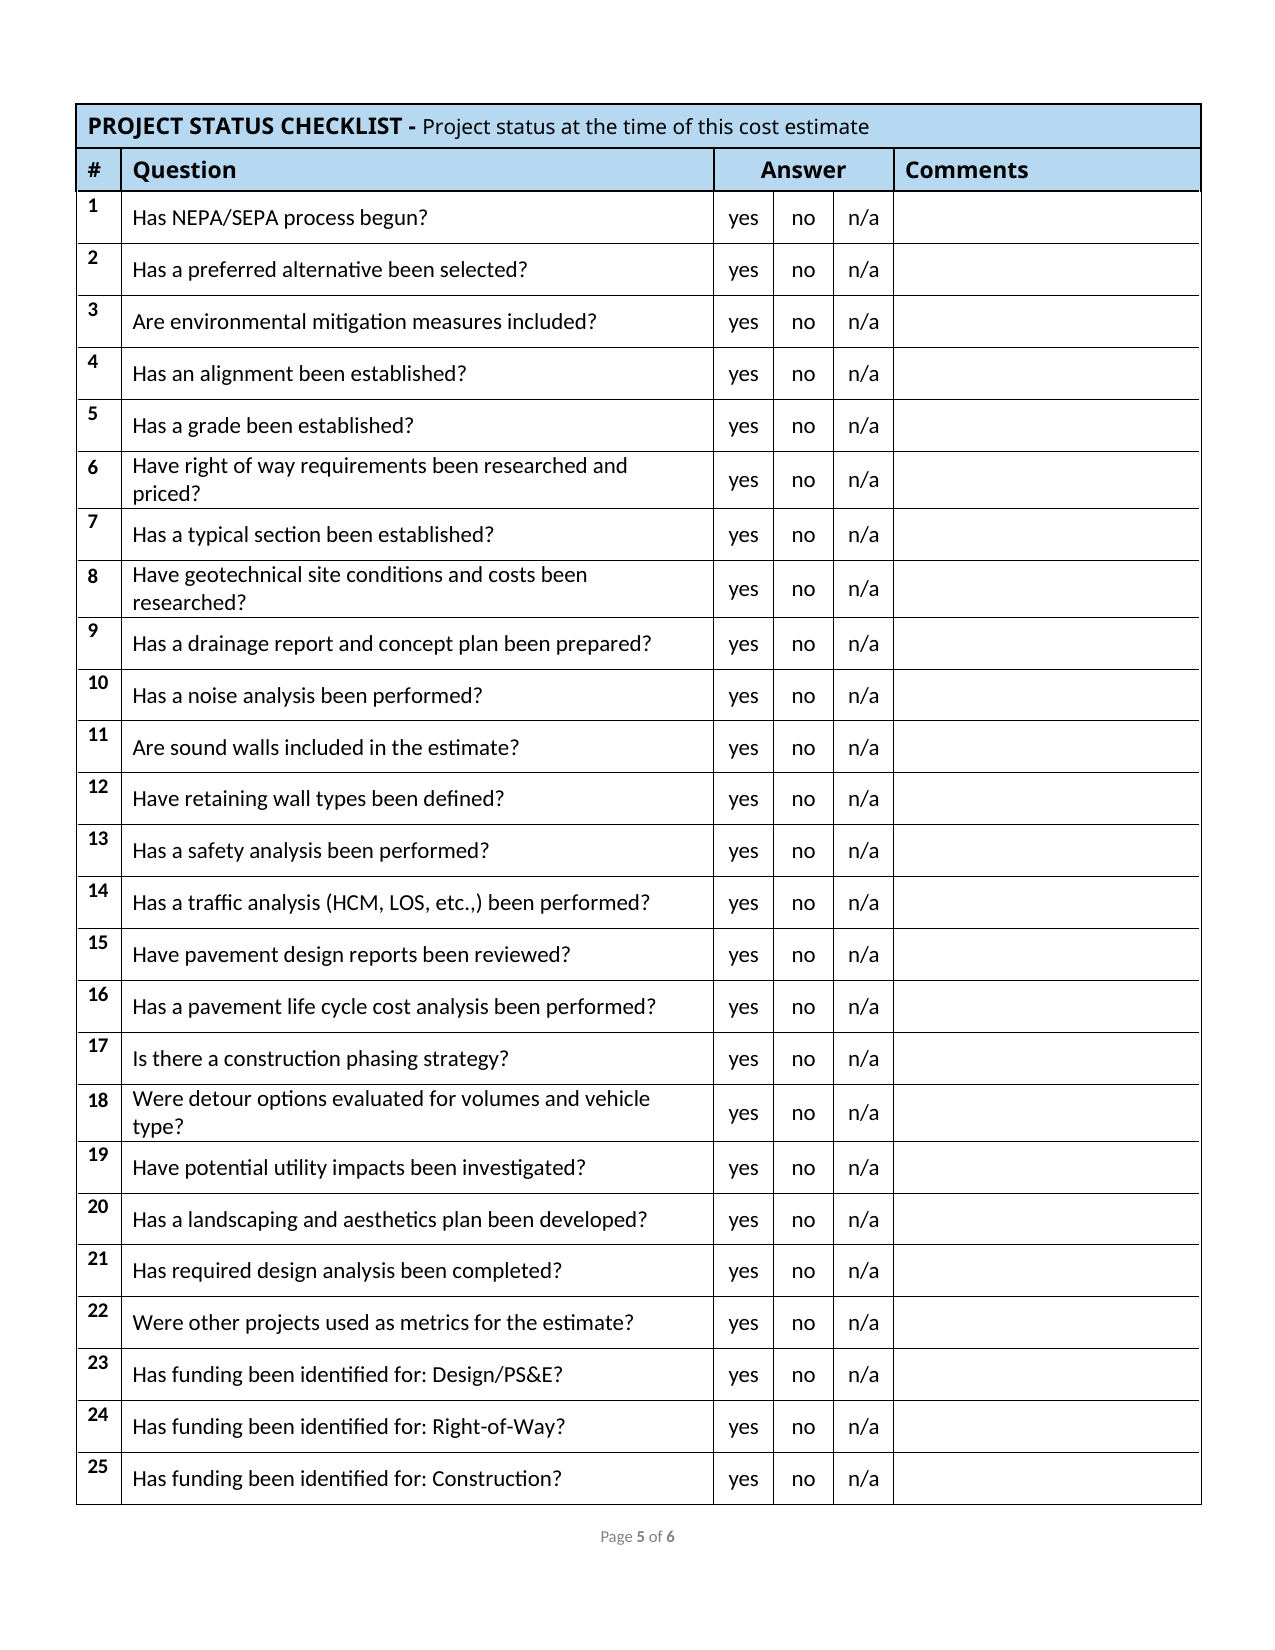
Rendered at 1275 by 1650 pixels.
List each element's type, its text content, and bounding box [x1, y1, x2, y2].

table_cell Has a traffic analysis (HCM, LOS, etc.,) been performed? [122, 877, 713, 928]
table_cell no [774, 561, 833, 617]
table_cell Is there a construction phasing strategy? [122, 1033, 713, 1083]
table_cell Has NEPA/SEPA process begun? [122, 192, 713, 243]
table_cell n/a [834, 1401, 893, 1452]
table_cell n/a [834, 1245, 893, 1296]
table_cell [894, 1244, 1201, 1296]
table_cell no [774, 1401, 833, 1452]
table_cell yes [714, 1401, 773, 1452]
table_cell Has a pavement life cycle cost analysis been performed? [122, 981, 713, 1032]
table_cell [894, 1452, 1201, 1504]
table_cell n/a [834, 721, 893, 772]
table_cell Has a typical section been established? [122, 509, 713, 559]
table_cell [77, 670, 121, 720]
table_cell [894, 560, 1201, 617]
table_cell [77, 1245, 121, 1296]
table_cell no [774, 1453, 833, 1504]
table_cell Are sound walls included in the estimate? [122, 721, 713, 772]
table_cell yes [714, 618, 773, 668]
table_cell Has a noise analysis been performed? [122, 670, 713, 720]
table_cell [894, 980, 1201, 1032]
table_cell yes [714, 929, 773, 980]
table_cell Were detour options evaluated for volumes and vehicle type? [122, 1085, 713, 1141]
table_cell n/a [834, 561, 893, 617]
table_cell [77, 244, 121, 295]
table_cell yes [714, 1085, 773, 1141]
table_cell no [774, 452, 833, 508]
table_cell Are environmental mitigation measures included? [122, 296, 713, 347]
table_cell yes [714, 670, 773, 720]
table_cell yes [714, 981, 773, 1032]
table_cell [77, 1194, 121, 1244]
table_cell Comments [895, 149, 1200, 190]
table_cell [77, 773, 121, 824]
table_cell Has a drainage report and concept plan been prepared? [122, 618, 713, 668]
table_cell n/a [834, 1297, 893, 1348]
table_cell no [774, 1194, 833, 1244]
table_cell [77, 191, 121, 243]
table_cell [894, 399, 1201, 451]
table_cell yes [714, 1194, 773, 1244]
table_cell Has an alignment been established? [122, 348, 713, 399]
table_cell no [774, 509, 833, 559]
table_cell no [774, 1349, 833, 1400]
table_cell n/a [834, 1085, 893, 1141]
table_cell no [774, 244, 833, 295]
table_cell Answer [715, 149, 893, 190]
table_cell no [774, 1142, 833, 1192]
table_cell yes [714, 452, 773, 508]
table_cell yes [714, 721, 773, 772]
table_cell [77, 561, 121, 617]
table_cell [77, 618, 121, 668]
table_cell [894, 1084, 1201, 1141]
table_cell Have retaining wall types been defined? [122, 773, 713, 824]
table_cell yes [714, 877, 773, 928]
table_cell n/a [834, 509, 893, 559]
table_cell [894, 1141, 1201, 1192]
table_cell no [774, 1245, 833, 1296]
table_cell n/a [834, 244, 893, 295]
table_cell [77, 877, 121, 928]
table_cell yes [714, 348, 773, 399]
table_cell no [774, 929, 833, 980]
table_cell Has funding been identified for: Construction? [122, 1453, 713, 1504]
table_cell no [774, 877, 833, 928]
table_cell no [774, 1297, 833, 1348]
table_cell yes [714, 1297, 773, 1348]
table_cell no [774, 618, 833, 668]
table_cell Were other projects used as metrics for the estimate? [122, 1297, 713, 1348]
table_cell Has a landscaping and aesthetics plan been developed? [122, 1194, 713, 1244]
table_cell no [774, 825, 833, 876]
table_cell [77, 1297, 121, 1348]
table_cell Has funding been identified for: Design/PS&E? [122, 1349, 713, 1400]
table_cell [894, 1400, 1201, 1452]
table_cell n/a [834, 296, 893, 347]
table_cell n/a [834, 1194, 893, 1244]
table_cell yes [714, 1349, 773, 1400]
table_cell [77, 1033, 121, 1083]
table_cell [77, 400, 121, 451]
table_cell Have pavement design reports been reviewed? [122, 929, 713, 980]
table_cell n/a [834, 192, 893, 243]
table_header PROJECT STATUS CHECKLIST - Project status at the time of this cost estimate [77, 105, 1200, 147]
table_cell no [774, 400, 833, 451]
table_cell [77, 1085, 121, 1141]
table_cell no [774, 670, 833, 720]
table_cell [77, 509, 121, 559]
table_cell [894, 928, 1201, 980]
table_cell yes [714, 1453, 773, 1504]
table_cell Have geotechnical site conditions and costs been researched? [122, 561, 713, 617]
table_cell yes [714, 825, 773, 876]
table_cell Question [122, 149, 713, 190]
table_cell yes [714, 296, 773, 347]
table_cell n/a [834, 452, 893, 508]
table_cell [77, 348, 121, 399]
table_cell [894, 1032, 1201, 1083]
table_cell n/a [834, 877, 893, 928]
table_cell [894, 824, 1201, 876]
table_cell yes [714, 244, 773, 295]
table_cell n/a [834, 825, 893, 876]
table_cell Has a safety analysis been performed? [122, 825, 713, 876]
table_cell [894, 451, 1201, 508]
table_cell Has required design analysis been completed? [122, 1245, 713, 1296]
table_cell [894, 243, 1201, 295]
table_cell [77, 981, 121, 1032]
table_cell n/a [834, 348, 893, 399]
table_cell Have potential utility impacts been investigated? [122, 1142, 713, 1192]
table_cell yes [714, 561, 773, 617]
table_cell [894, 876, 1201, 928]
table_cell [77, 721, 121, 772]
table_cell [894, 508, 1201, 559]
table_cell [77, 1349, 121, 1400]
table_cell n/a [834, 618, 893, 668]
table_cell [77, 1142, 121, 1192]
table_cell yes [714, 192, 773, 243]
table_cell [894, 617, 1201, 668]
table_cell no [774, 721, 833, 772]
table_cell Has a grade been established? [122, 400, 713, 451]
table_cell yes [714, 1245, 773, 1296]
table_cell yes [714, 1033, 773, 1083]
table_cell no [774, 296, 833, 347]
table_cell n/a [834, 981, 893, 1032]
table_cell yes [714, 509, 773, 559]
table_cell [894, 1296, 1201, 1348]
table_cell [77, 1401, 121, 1452]
table_cell # [77, 149, 120, 190]
table_cell [894, 347, 1201, 399]
table_cell yes [714, 1142, 773, 1192]
table_cell [894, 669, 1201, 720]
table_cell n/a [834, 773, 893, 824]
table_cell n/a [834, 929, 893, 980]
table_cell [77, 296, 121, 347]
table_cell yes [714, 400, 773, 451]
table_cell no [774, 1033, 833, 1083]
table_cell n/a [834, 1033, 893, 1083]
table_cell no [774, 1085, 833, 1141]
table_cell [894, 772, 1201, 824]
table_cell n/a [834, 400, 893, 451]
table_cell n/a [834, 1349, 893, 1400]
table_cell no [774, 348, 833, 399]
table_cell yes [714, 773, 773, 824]
table_cell Has a preferred alternative been selected? [122, 244, 713, 295]
table_cell [894, 1348, 1201, 1400]
table_cell [894, 720, 1201, 772]
table_cell n/a [834, 1453, 893, 1504]
table_cell [77, 452, 121, 508]
table_cell [894, 1193, 1201, 1244]
table_cell [77, 825, 121, 876]
table_cell [77, 1453, 121, 1504]
table_cell [894, 190, 1201, 243]
table_cell [77, 929, 121, 980]
table_cell n/a [834, 1142, 893, 1192]
table_cell no [774, 773, 833, 824]
table_cell no [774, 981, 833, 1032]
table_cell Has funding been identified for: Right-of-Way? [122, 1401, 713, 1452]
table_cell [894, 295, 1201, 347]
table_cell no [774, 192, 833, 243]
table_cell n/a [834, 670, 893, 720]
table_cell Have right of way requirements been researched and priced? [122, 452, 713, 508]
